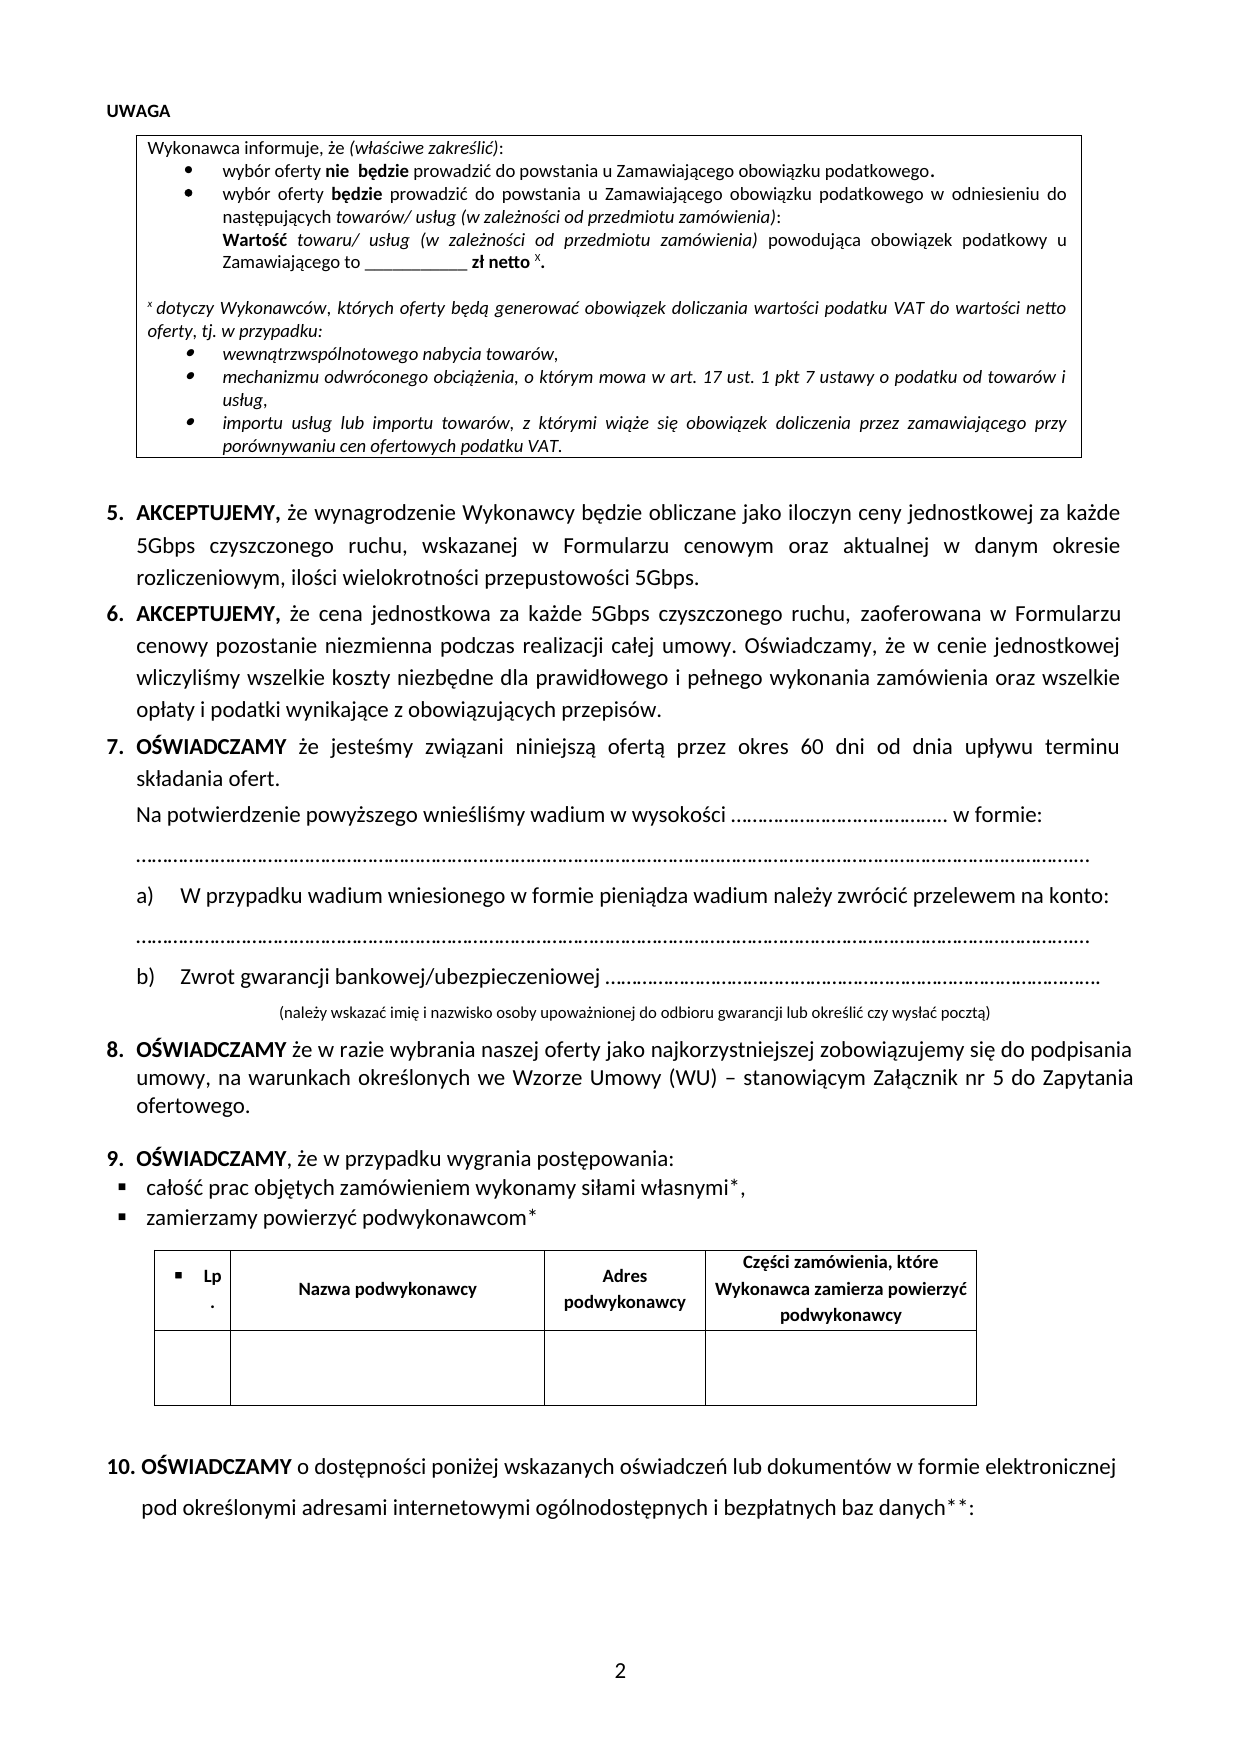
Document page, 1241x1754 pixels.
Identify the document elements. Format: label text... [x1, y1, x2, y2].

list OŚWIADCZAMY, że w przypadku wygrania postępowania: [106, 1144, 1134, 1173]
list Zwrot gwarancji bankowej/ubezpieczeniowej …………………………………………………………………………………. [136, 962, 1134, 990]
text UWAGA [106, 100, 1134, 123]
table_header Wykonawca informuje, że (właściwe zakreślić): wybór oferty nie będzie prowadzić do powstania u Zamawiającego obowiązku podatkowego. wybór oferty będzie prowadzić do powstania u Zamawiającego obowiązku podatkowego w odniesieniu do następujących towarów/ usług (w zależności od przedmiotu zamówienia): Wartość towaru/ usług (w zależności od przedmiotu zamówienia) powodująca obowiązek podatkowy u Zamawiającego to ___________ zł netto X. x dotyczy Wykonawców, których oferty będą generować obowiązek doliczania wartości podatku VAT do wartości netto oferty, tj. w przypadku: wewnątrzwspólnotowego nabycia towarów, mechanizmu odwróconego obciążenia, o którym mowa w art. 17 ust. 1 pkt 7 ustawy o podatku od towarów i usług, importu usług lub importu towarów, z którymi wiąże się obowiązek doliczenia przez zamawiającego przy porównywaniu cen ofertowych podatku VAT. [137, 136, 1081, 457]
text …………………………………………………………………………………………………………………………………………………………….… [136, 841, 1134, 869]
list W przypadku wadium wniesionego w formie pieniądza wadium należy zwrócić przelewem na konto: [136, 881, 1134, 909]
list OŚWIADCZAMY o dostępności poniżej wskazanych oświadczeń lub dokumentów w formie elektronicznej [106, 1452, 1134, 1481]
list całość prac objętych zamówieniem wykonamy siłami własnymi*, [117, 1173, 1134, 1201]
list AKCEPTUJEMY, że cena jednostkowa za każde 5Gbps czyszczonego ruchu, zaoferowana w Formularzu cenowy pozostanie niezmienna podczas realizacji całej umowy. Oświadczamy, że w cenie jednostkowej wliczyliśmy wszelkie koszty niezbędne dla prawidłowego i pełnego wykonania zamówienia oraz wszelkie opłaty i podatki wynikające z obowiązujących przepisów. [106, 599, 1121, 724]
table_header Części zamówienia, które Wykonawca zamierza powierzyć podwykonawcy [706, 1251, 976, 1330]
table_cell [545, 1331, 705, 1404]
table_cell [155, 1331, 230, 1404]
list OŚWIADCZAMY że w razie wybrania naszej oferty jako najkorzystniejszej zobowiązujemy się do podpisania umowy, na warunkach określonych we Wzorze Umowy (WU) – stanowiącym Załącznik nr 5 do Zapytania ofertowego. [106, 1036, 1134, 1119]
table_cell [706, 1331, 976, 1404]
text …………………………………………………………………………………………………………………………………………………………….… [136, 922, 1134, 950]
list AKCEPTUJEMY, że wynagrodzenie Wykonawcy będzie obliczane jako iloczyn ceny jednostkowej za każde 5Gbps czyszczonego ruchu, wskazanej w Formularzu cenowym oraz aktualnej w danym okresie rozliczeniowym, ilości wielokrotności przepustowości 5Gbps. [106, 498, 1121, 591]
text (należy wskazać imię i nazwisko osoby upoważnionej do odbioru gwarancji lub określić czy wysłać pocztą) [136, 1003, 1134, 1023]
table_header Lp. [155, 1251, 230, 1330]
table_cell [231, 1331, 544, 1404]
table_header Nazwa podwykonawcy [231, 1251, 544, 1330]
text pod określonymi adresami internetowymi ogólnodostępnych i bezpłatnych baz danych**: [136, 1493, 1134, 1521]
table_header Adres podwykonawcy [545, 1251, 705, 1330]
list zamierzamy powierzyć podwykonawcom* [117, 1203, 1134, 1231]
text Na potwierdzenie powyższego wnieśliśmy wadium w wysokości ………………………………….. w formie: [136, 800, 1134, 828]
list OŚWIADCZAMY że jesteśmy związani niniejszą ofertą przez okres 60 dni od dnia upływu terminu składania ofert. [106, 732, 1121, 792]
